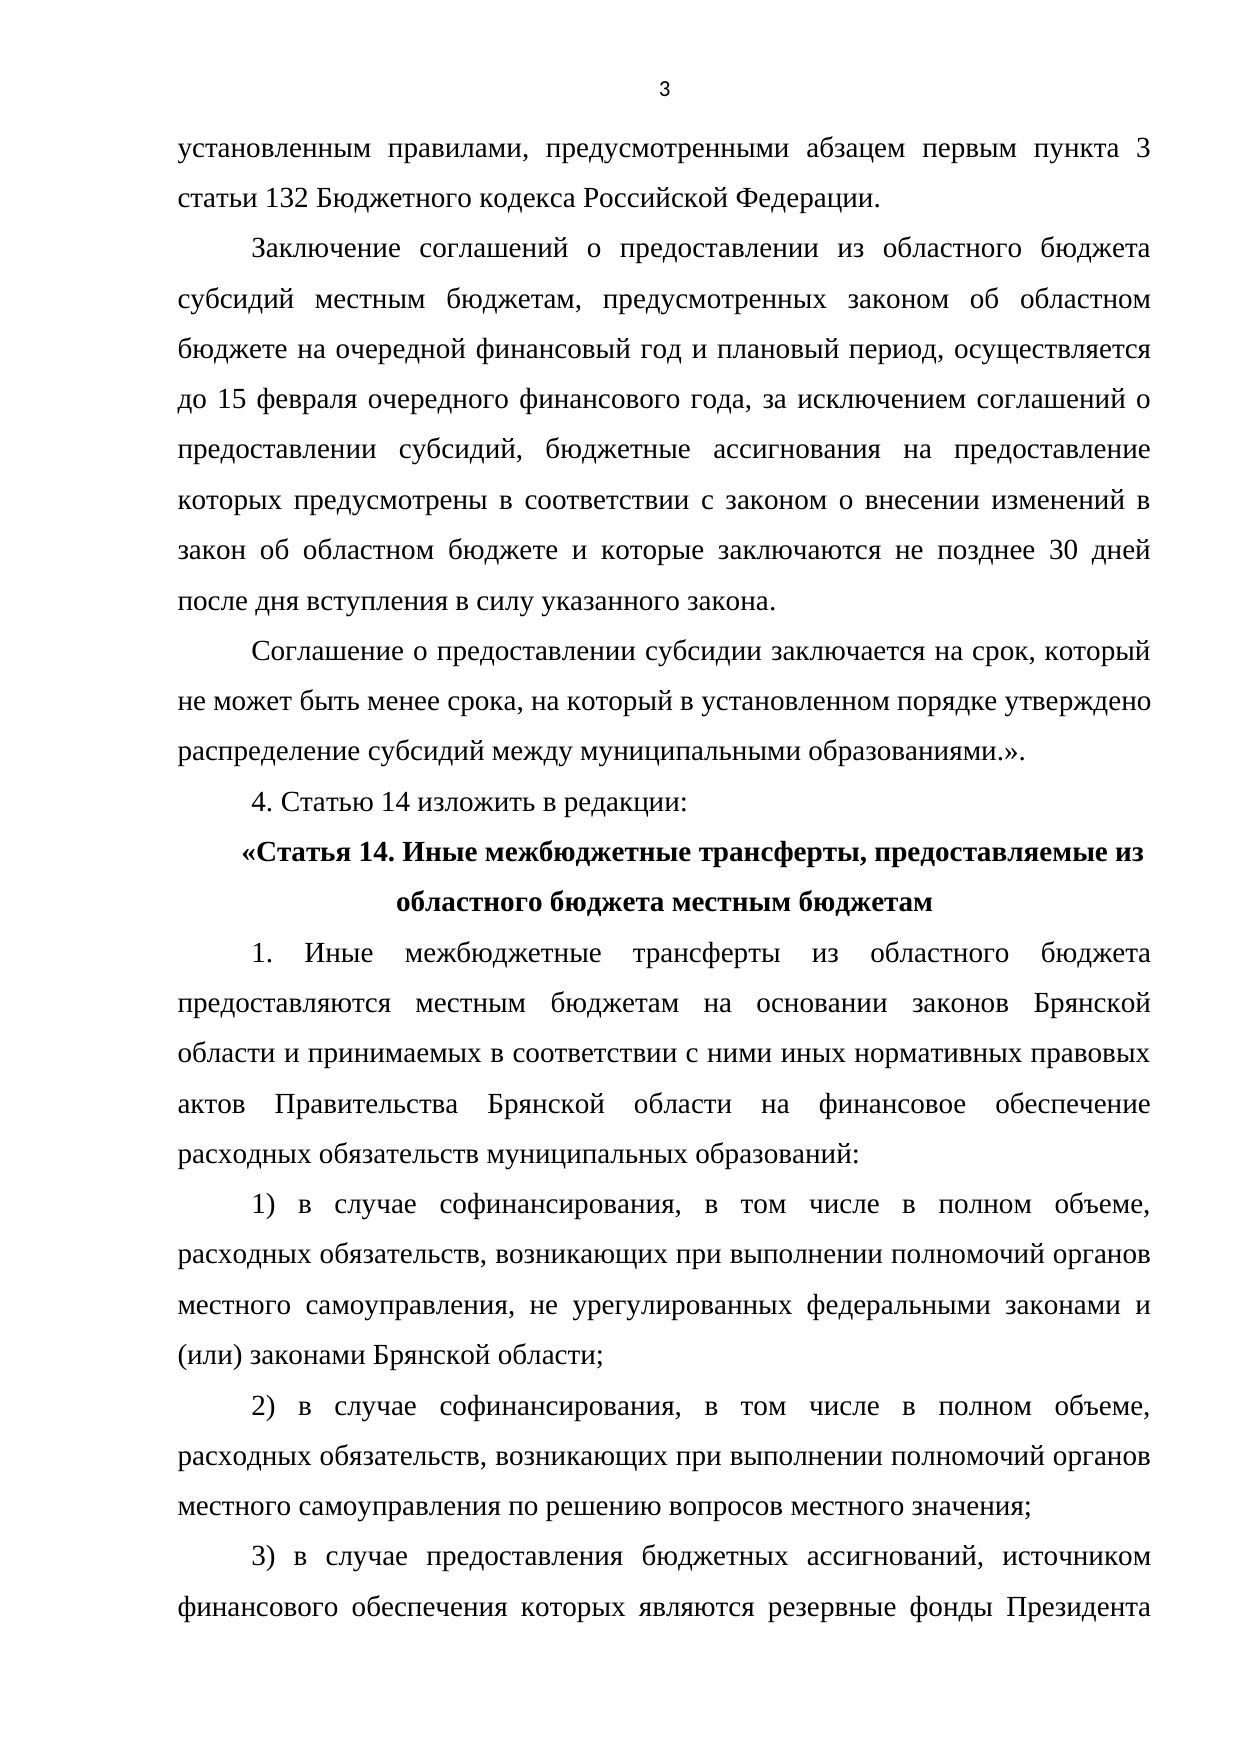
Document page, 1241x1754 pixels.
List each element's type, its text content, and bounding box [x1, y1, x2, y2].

list Статью 14 изложить в редакции: [177, 784, 1152, 817]
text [177, 1538, 1152, 1622]
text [177, 130, 1152, 214]
text 1) в случае софинансирования, в том числе в полном объеме, расходных обязательств, возникающих при выполнении полномочий органов местного самоуправления, не урегулированных федеральными законами и (или) законами Брянской области; [177, 1186, 1152, 1371]
text Заключение соглашений о предоставлении из областного бюджета субсидий местным бюджетам, предусмотренных законом об областном бюджете на очередной финансовый год и плановый период, осуществляется до 15 февраля очередного финансового года, за исключением соглашений о предоставлении субсидий, бюджетные ассигнования на предоставление которых предусмотрены в соответствии с законом о внесении изменений в закон об областном бюджете и которые заключаются не позднее 30 дней после дня вступления в силу указанного закона. [177, 230, 1152, 616]
text Соглашение о предоставлении субсидии заключается на срок, который не может быть менее срока, на который в установленном порядке утверждено распределение субсидий между муниципальными образованиями.». [177, 633, 1152, 767]
text 2) в случае софинансирования, в том числе в полном объеме, расходных обязательств, возникающих при выполнении полномочий органов местного самоуправления по решению вопросов местного значения; [177, 1388, 1152, 1522]
text 1. Иные межбюджетные трансферты из областного бюджета предоставляются местным бюджетам на основании законов Брянской области и принимаемых в соответствии с ними иных нормативных правовых актов Правительства Брянской области на финансовое обеспечение расходных обязательств муниципальных образований: [177, 935, 1152, 1169]
title «Статья 14. Иные межбюджетные трансферты, предоставляемые из областного бюджета местным бюджетам [177, 834, 1152, 918]
